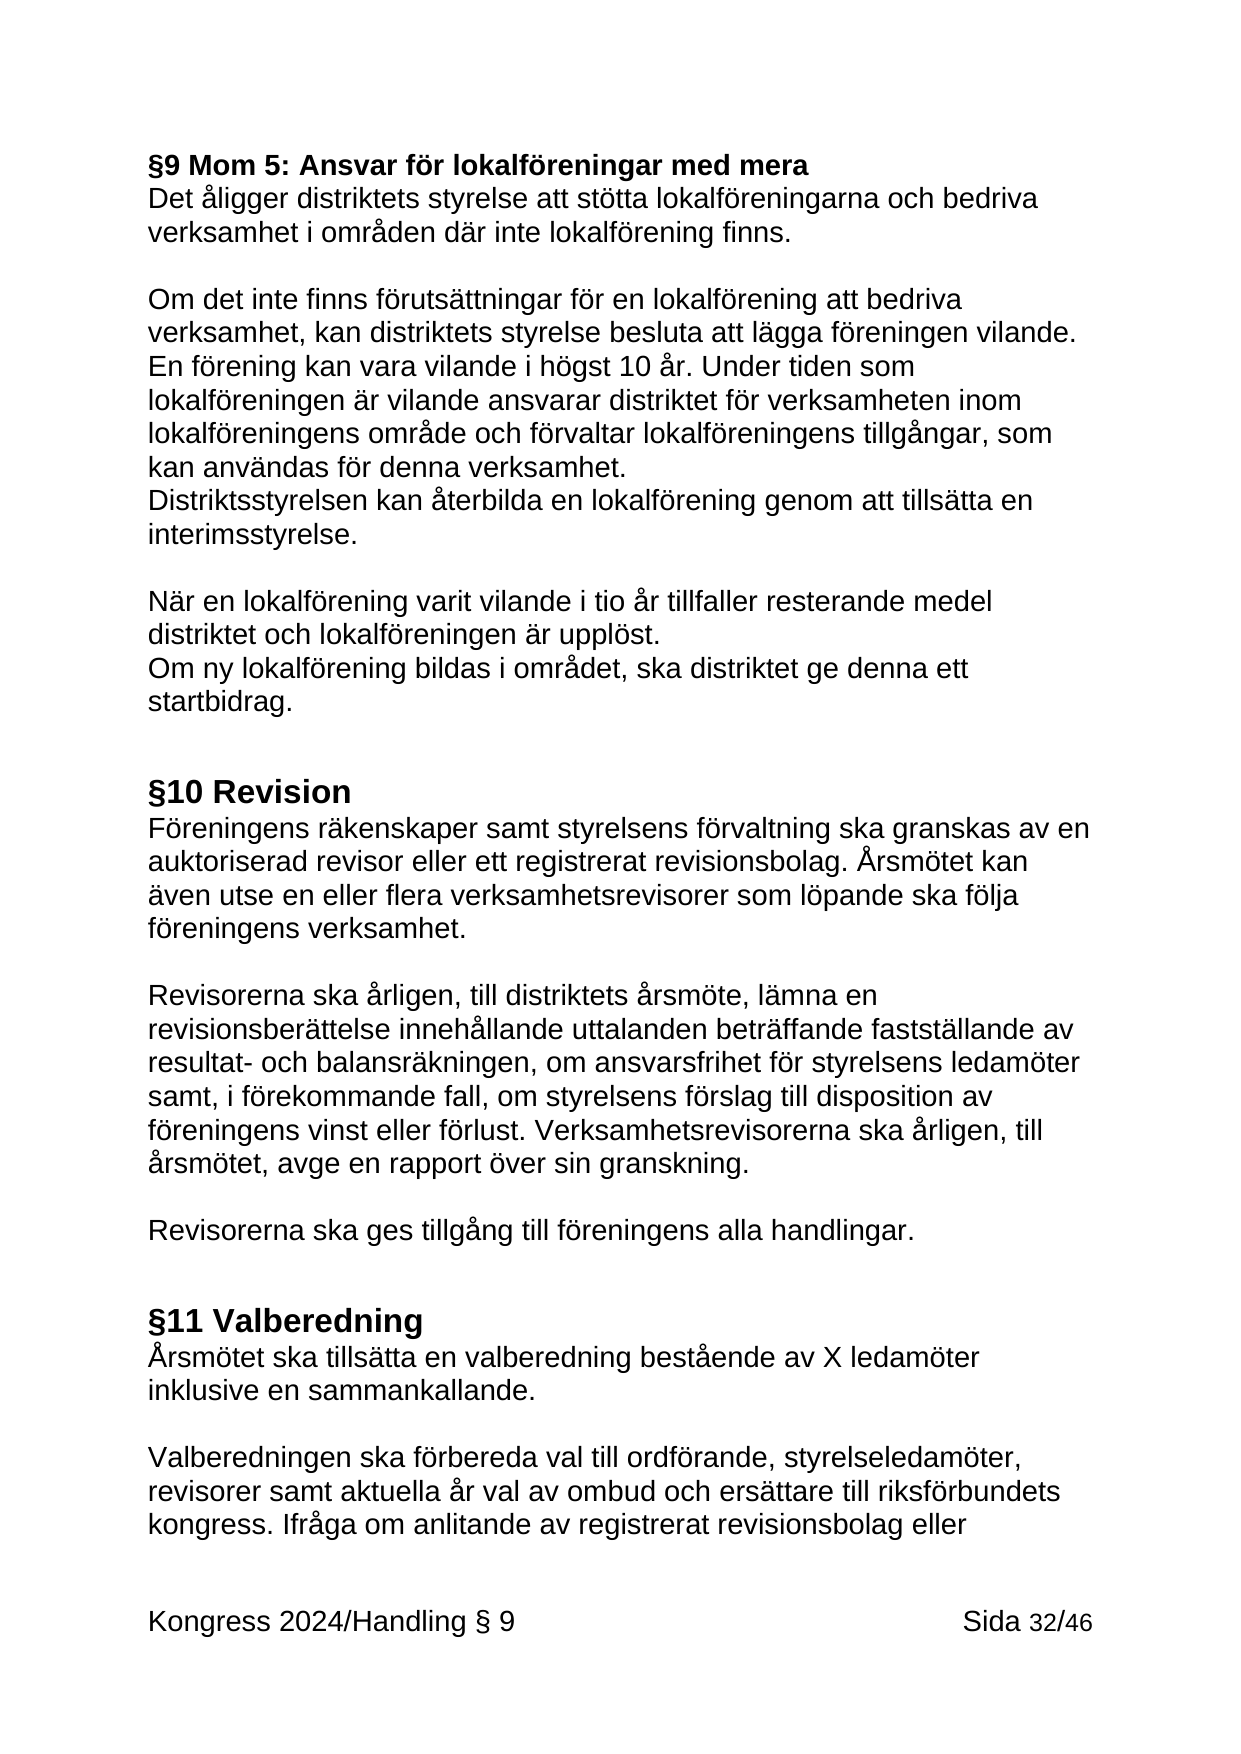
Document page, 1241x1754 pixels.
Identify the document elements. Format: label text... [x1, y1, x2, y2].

subtitle §9 Mom 5: Ansvar för lokalföreningar med mera [148, 148, 1092, 181]
text När en lokalförening varit vilande i tio år tillfaller resterande medel distriktet och lokalföreningen är upplöst. [148, 584, 1092, 651]
text Revisorerna ska årligen, till distriktets årsmöte, lämna en revisionsberättelse innehållande uttalanden beträffande fastställande av resultat- och balansräkningen, om ansvarsfrihet för styrelsens ledamöter samt, i förekommande fall, om styrelsens förslag till disposition av föreningens vinst eller förlust. Verksamhetsrevisorerna ska årligen, till årsmötet, avge en rapport över sin granskning. [148, 978, 1092, 1180]
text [148, 1440, 1092, 1541]
subtitle §10 Revision [148, 772, 1092, 811]
text Om det inte finns förutsättningar för en lokalförening att bedriva verksamhet, kan distriktets styrelse besluta att lägga föreningen vilande. En förening kan vara vilande i högst 10 år. Under tiden som lokalföreningen är vilande ansvarar distriktet för verksamheten inom lokalföreningens område och förvaltar lokalföreningens tillgångar, som kan användas för denna verksamhet. [148, 282, 1092, 483]
text Föreningens räkenskaper samt styrelsens förvaltning ska granskas av en auktoriserad revisor eller ett registrerat revisionsbolag. Årsmötet kan även utse en eller flera verksamhetsrevisorer som löpande ska följa föreningens verksamhet. [148, 811, 1092, 945]
text Om ny lokalförening bildas i området, ska distriktet ge denna ett startbidrag. [148, 651, 1092, 718]
text Det åligger distriktets styrelse att stötta lokalföreningarna och bedriva verksamhet i områden där inte lokalförening finns. [148, 181, 1092, 248]
subtitle §11 Valberedning [148, 1301, 1092, 1339]
text Årsmötet ska tillsätta en valberedning bestående av X ledamöter inklusive en sammankallande. [148, 1339, 1092, 1407]
text Revisorerna ska ges tillgång till föreningens alla handlingar. [148, 1213, 1092, 1247]
text Distriktsstyrelsen kan återbilda en lokalförening genom att tillsätta en interimsstyrelse. [148, 483, 1092, 550]
